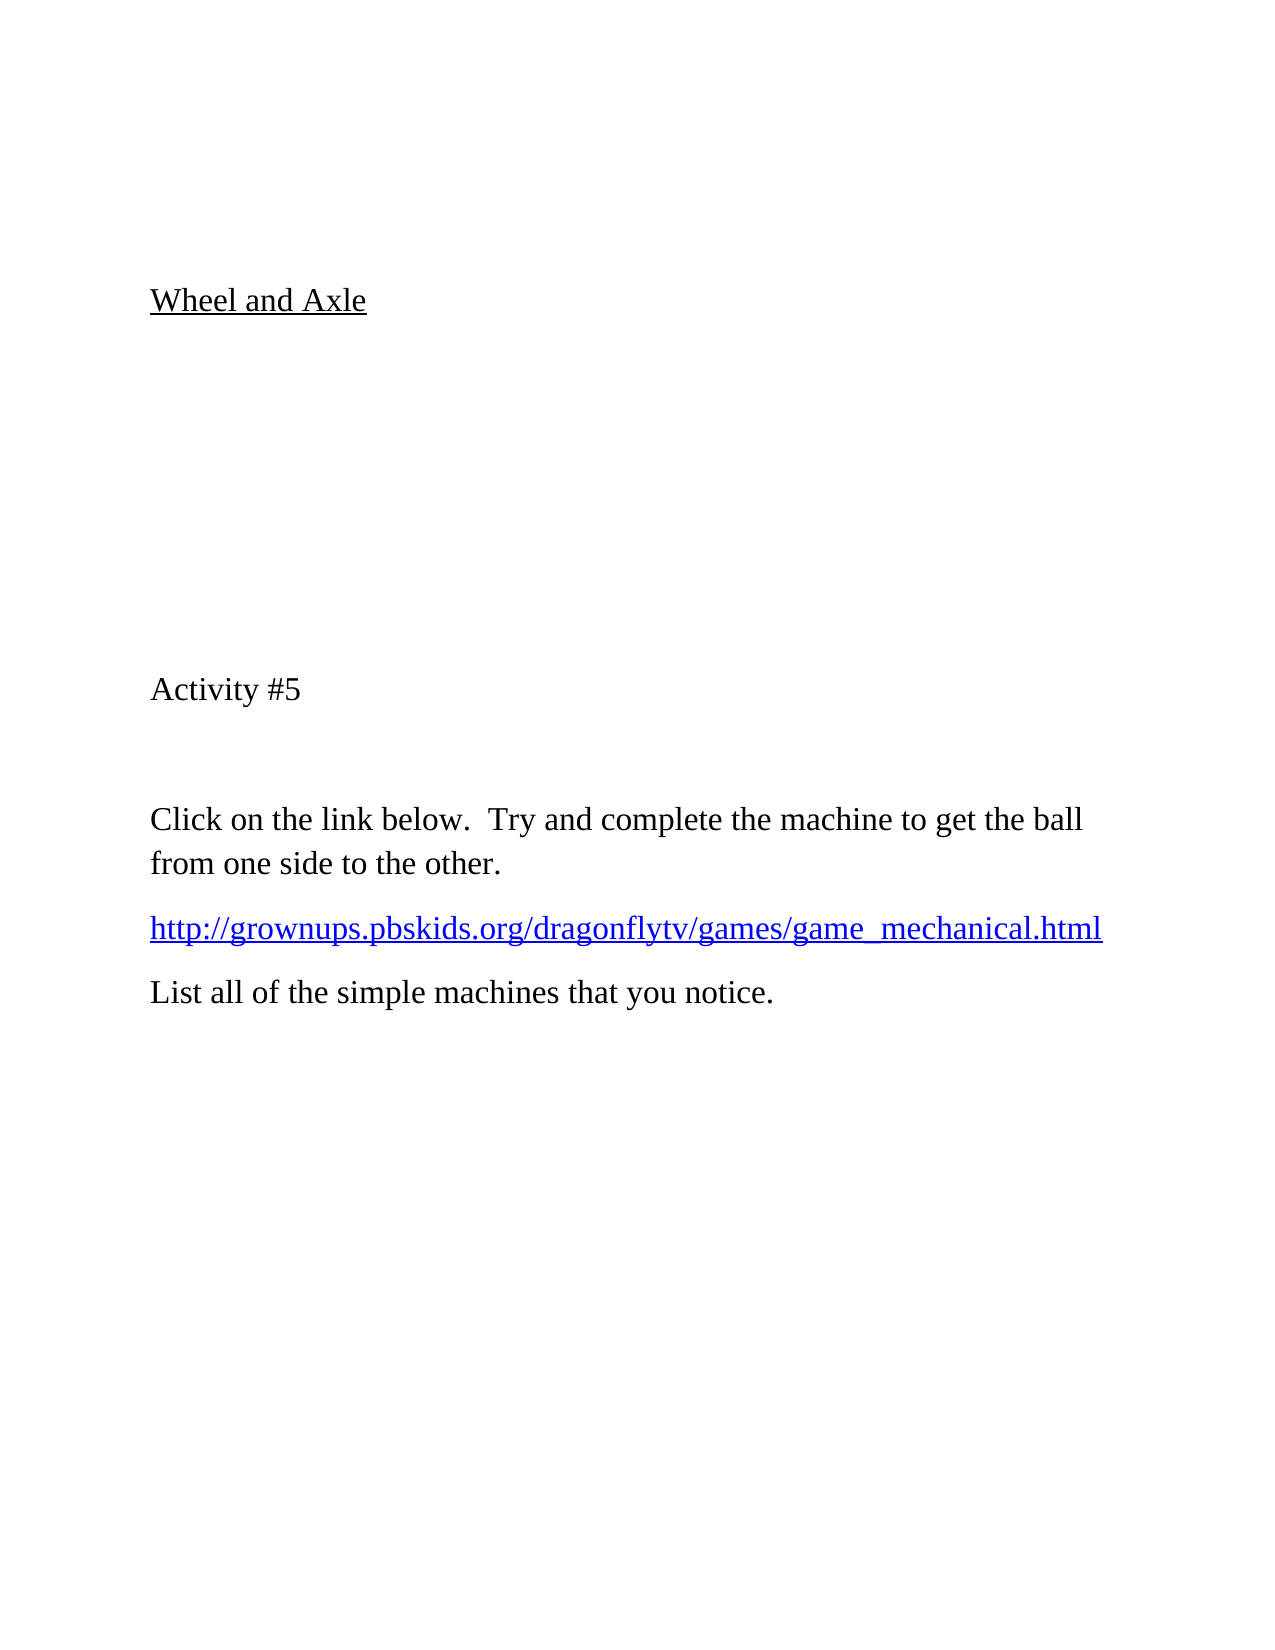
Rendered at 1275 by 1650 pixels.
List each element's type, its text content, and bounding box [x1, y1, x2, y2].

text Click on the link below. Try and complete the machine to get the ball from one side to the other. [150, 799, 1125, 881]
text List all of the simple machines that you notice. [150, 973, 1125, 1011]
text http://grownups.pbskids.org/dragonflytv/games/game_mechanical.html [150, 908, 1125, 946]
text Activity #5 [150, 669, 1125, 707]
text Wheel and Axle [150, 280, 1125, 318]
